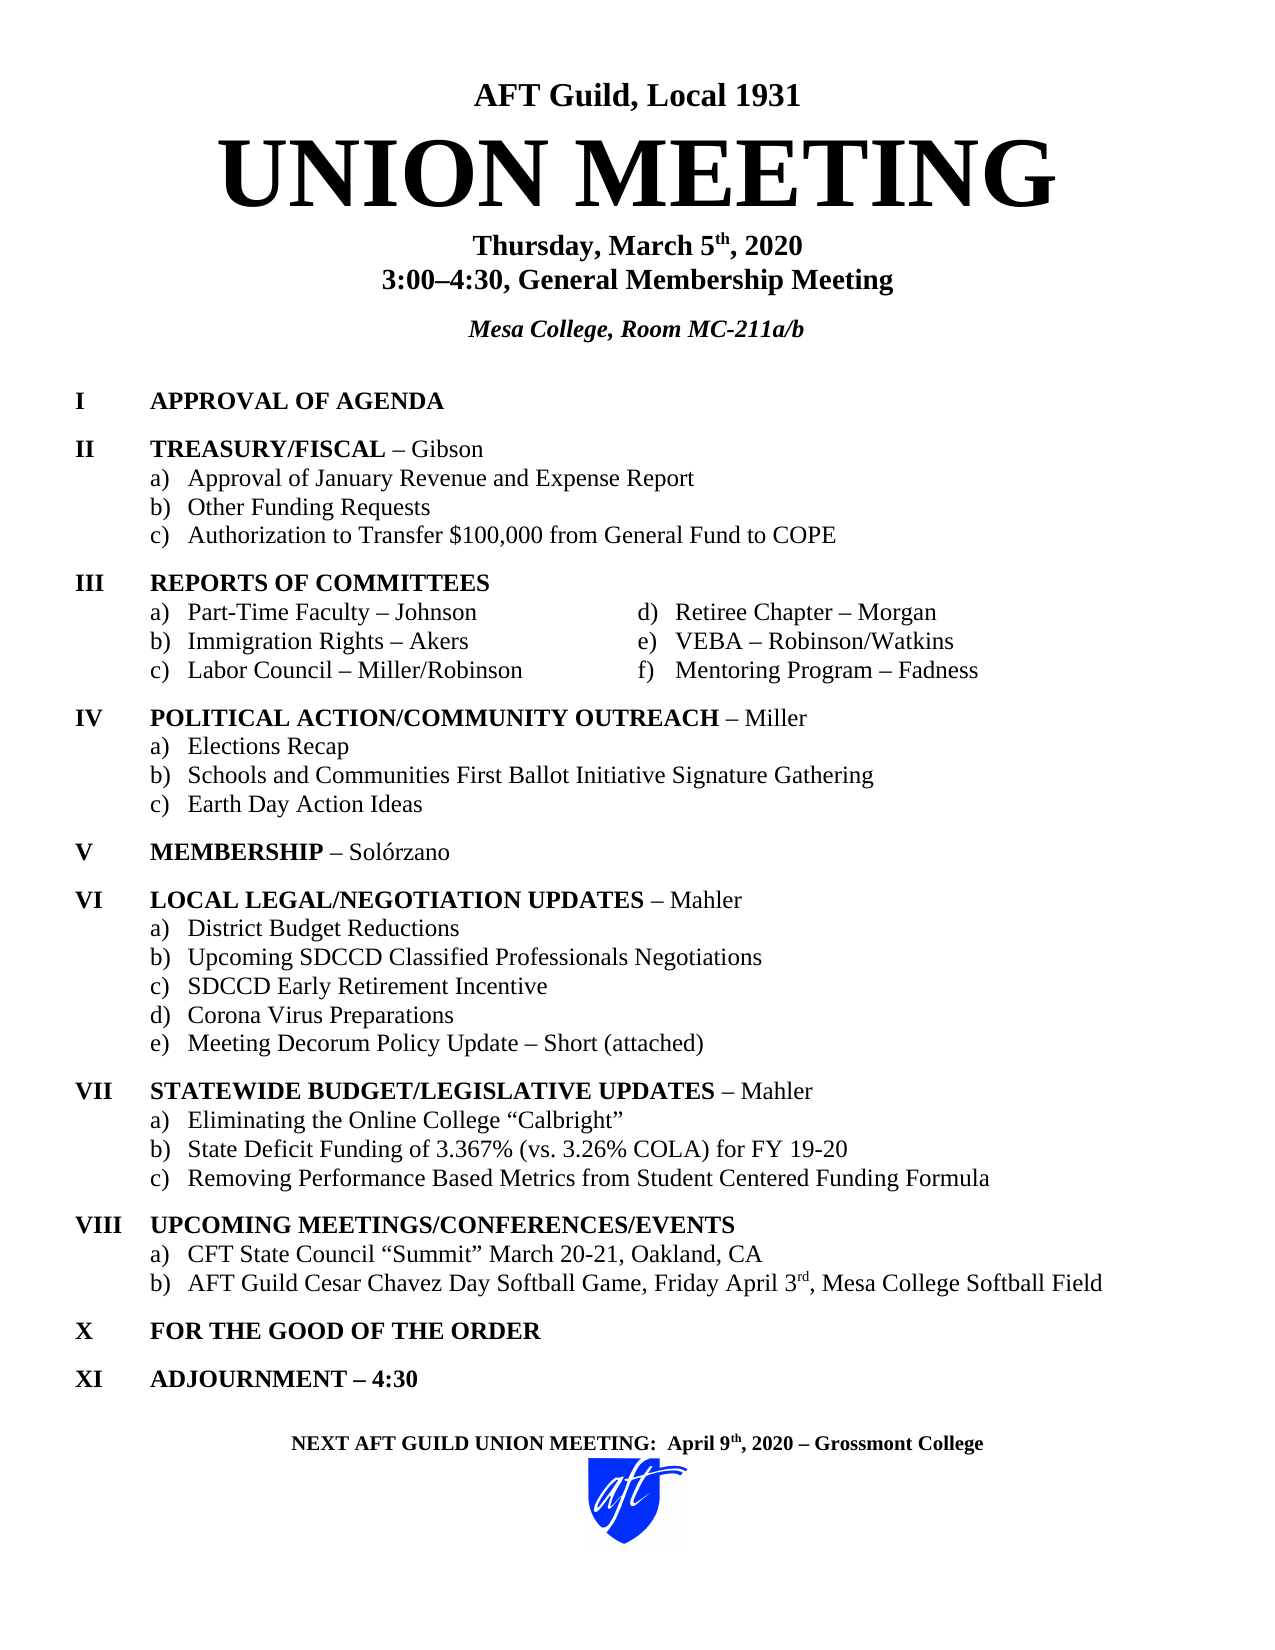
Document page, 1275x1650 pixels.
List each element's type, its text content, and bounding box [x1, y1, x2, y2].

text 3:00–4:30, General Membership Meeting [75, 262, 1200, 295]
picture [586, 1455, 689, 1547]
subtitle Thursday, March 5th, 2020 [75, 228, 1200, 262]
list Eliminating the Online College “Calbright” [150, 1105, 1200, 1134]
list Corona Virus Preparations [150, 1000, 1200, 1028]
subtitle XI ADJOURNMENT – 4:30 [75, 1364, 1200, 1393]
text VI LOCAL LEGAL/NEGOTIATION UPDATES – Mahler [75, 885, 1200, 913]
list VEBA – Robinson/Watkins [637, 626, 1200, 655]
list Elections Recap [150, 731, 1200, 760]
list Approval of January Revenue and Expense Report [150, 463, 1200, 492]
title AFT Guild, Local 1931 [75, 75, 1200, 113]
text VII STATEWIDE BUDGET/LEGISLATIVE UPDATES – Mahler [75, 1076, 1200, 1105]
list Meeting Decorum Policy Update – Short (attached) [150, 1028, 1200, 1057]
list Earth Day Action Ideas [150, 789, 1200, 818]
list District Budget Reductions [150, 913, 1200, 942]
text Mesa College, Room MC-211a/b [75, 314, 1200, 343]
list Removing Performance Based Metrics from Student Centered Funding Formula [150, 1163, 1200, 1191]
list Authorization to Transfer $100,000 from General Fund to COPE [150, 521, 1200, 549]
list SDCCD Early Retirement Incentive [150, 971, 1200, 1000]
list Retiree Chapter – Morgan [637, 597, 1200, 626]
list State Deficit Funding of 3.367% (vs. 3.26% COLA) for FY 19-20 [150, 1134, 1200, 1163]
list Immigration Rights – Akers [150, 626, 600, 655]
list CFT State Council “Summit” March 20-21, Oakland, CA [150, 1239, 1200, 1268]
subtitle NEXT AFT GUILD UNION MEETING: April 9th, 2020 – Grossmont College [75, 1431, 1200, 1455]
text UNION MEETING [75, 113, 1200, 228]
text III REPORTS OF COMMITTEES [75, 568, 1200, 597]
list Labor Council – Miller/Robinson [150, 655, 600, 683]
text II TREASURY/FISCAL – Gibson [75, 434, 1200, 463]
list Mentoring Program – Fadness [637, 655, 1200, 683]
text IV POLITICAL ACTION/COMMUNITY OUTREACH – Miller [75, 703, 1200, 731]
list AFT Guild Cesar Chavez Day Softball Game, Friday April 3rd, Mesa College Softball Field [150, 1268, 1200, 1297]
list Schools and Communities First Ballot Initiative Signature Gathering [150, 760, 1200, 789]
text VIII UPCOMING MEETINGS/CONFERENCES/EVENTS [75, 1211, 1200, 1239]
text V MEMBERSHIP – Solórzano [75, 837, 1200, 866]
list Upcoming SDCCD Classified Professionals Negotiations [150, 942, 1200, 971]
text X FOR THE GOOD OF THE ORDER [75, 1316, 1200, 1345]
list Part-Time Faculty – Johnson [150, 597, 600, 626]
subtitle I APPROVAL OF AGENDA [75, 386, 1200, 415]
list Other Funding Requests [150, 492, 1200, 521]
